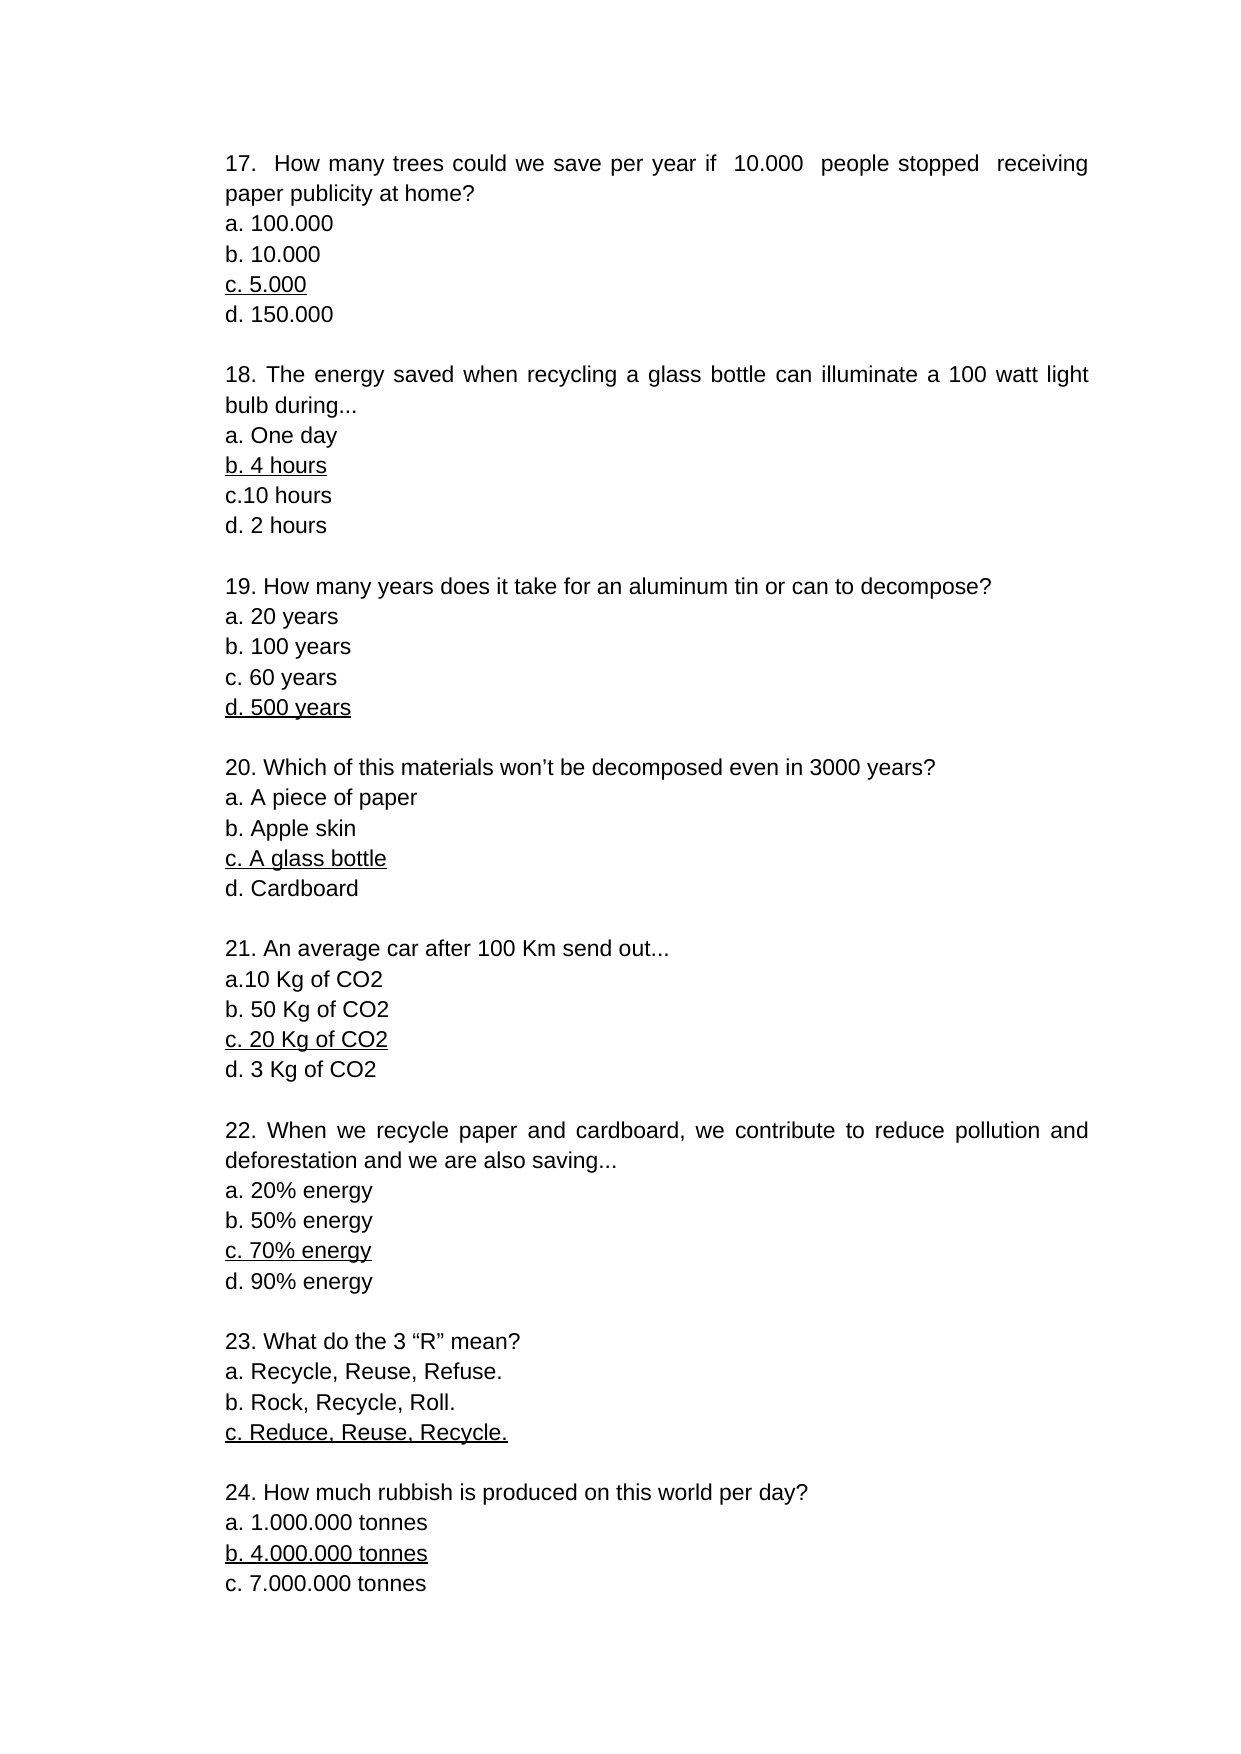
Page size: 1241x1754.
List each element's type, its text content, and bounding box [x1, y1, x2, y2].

text d. 500 years [150, 694, 1090, 720]
text 17. How many trees could we save per year if 10.000 people stopped receiving paper publicity at home? [225, 150, 1090, 207]
text d. Cardboard [150, 875, 1090, 901]
text a. 20 years [150, 603, 1090, 629]
text a. A piece of paper [150, 784, 1090, 811]
text 24. How much rubbish is produced on this world per day? [150, 1479, 1090, 1506]
text b. 100 years [150, 633, 1090, 660]
text d. 90% energy [150, 1268, 1090, 1294]
text b. 4 hours [150, 452, 1090, 478]
text a. 100.000 [150, 210, 1090, 237]
text c. A glass bottle [150, 845, 1090, 871]
text 18. The energy saved when recycling a glass bottle can illuminate a 100 watt light bulb during... [225, 361, 1090, 418]
text 22. When we recycle paper and cardboard, we contribute to reduce pollution and deforestation and we are also saving... [225, 1117, 1090, 1173]
text c. 7.000.000 tonnes [150, 1570, 1090, 1596]
text 23. What do the 3 “R” mean? [150, 1328, 1090, 1354]
text a. Recycle, Reuse, Refuse. [150, 1358, 1090, 1385]
text b. Rock, Recycle, Roll. [150, 1388, 1090, 1415]
text b. 4.000.000 tonnes [150, 1539, 1090, 1566]
text d. 2 hours [150, 512, 1090, 539]
text b. Apple skin [150, 814, 1090, 841]
text c. 60 years [150, 663, 1090, 690]
text b. 50 Kg of CO2 [150, 996, 1090, 1022]
text a. 20% energy [150, 1177, 1090, 1203]
text a. One day [150, 422, 1090, 448]
text 21. An average car after 100 Km send out... [150, 935, 1090, 962]
text d. 3 Kg of CO2 [150, 1056, 1090, 1083]
text a. 1.000.000 tonnes [150, 1509, 1090, 1536]
text c. Reduce, Reuse, Recycle. [150, 1419, 1090, 1445]
text c. 5.000 [150, 271, 1090, 297]
text b. 10.000 [150, 241, 1090, 267]
text 19. How many years does it take for an aluminum tin or can to decompose? [150, 573, 1090, 599]
text a.10 Kg of CO2 [150, 966, 1090, 992]
text c. 70% energy [150, 1237, 1090, 1264]
text c. 20 Kg of CO2 [150, 1026, 1090, 1052]
text d. 150.000 [150, 301, 1090, 327]
text 20. Which of this materials won’t be decomposed even in 3000 years? [150, 754, 1090, 781]
text b. 50% energy [150, 1207, 1090, 1234]
text c.10 hours [150, 482, 1090, 509]
